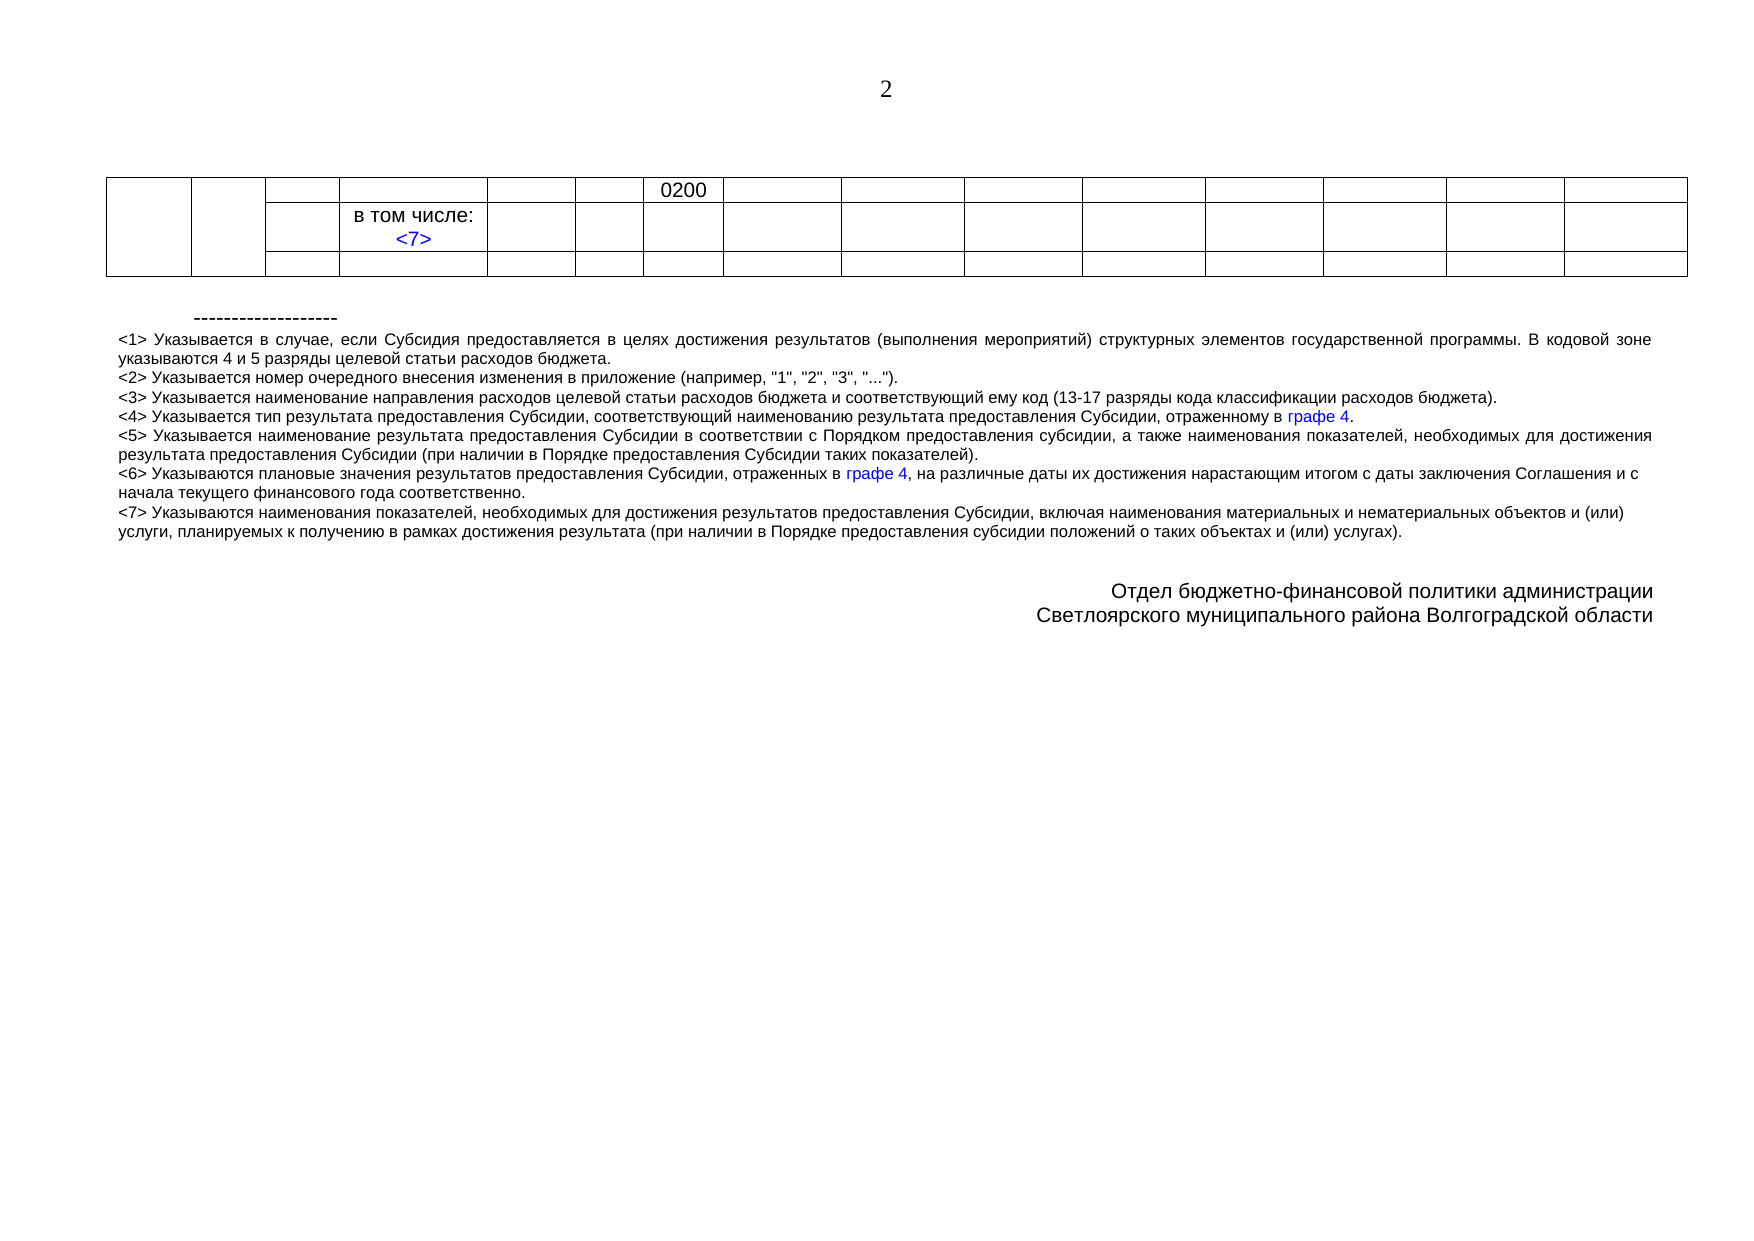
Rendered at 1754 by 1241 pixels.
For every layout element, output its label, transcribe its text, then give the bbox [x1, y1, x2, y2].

table_cell [842, 252, 964, 276]
text Светлоярского муниципального района Волгоградской области [118, 603, 1654, 627]
table_cell [1083, 203, 1205, 251]
table_cell [1083, 178, 1205, 202]
table_cell [1206, 252, 1323, 276]
table_cell [340, 252, 487, 276]
table_cell [107, 178, 191, 276]
text <2> Указывается номер очередного внесения изменения в приложение (например, "1", "2", "3", "..."). [118, 368, 1654, 387]
table_cell [644, 252, 723, 276]
table_cell [724, 252, 841, 276]
table_cell [576, 178, 643, 202]
table_cell [1206, 178, 1323, 202]
text <7> Указываются наименования показателей, необходимых для достижения результатов предоставления Субсидии, включая наименования материальных и нематериальных объектов и (или) услуги, планируемых к получению в рамках достижения результата (при наличии в Порядке предоставления субсидии положений о таких объектах и (или) услугах). [118, 502, 1654, 541]
text <6> Указываются плановые значения результатов предоставления Субсидии, отраженных в графе 4, на различные даты их достижения нарастающим итогом с даты заключения Соглашения и с начала текущего финансового года соответственно. [118, 464, 1654, 502]
table_cell [1324, 252, 1446, 276]
table_cell [576, 203, 643, 251]
table_cell [266, 203, 339, 251]
table_cell [266, 252, 339, 276]
table_cell [842, 178, 964, 202]
table_cell [1447, 203, 1564, 251]
text <3> Указывается наименование направления расходов целевой статьи расходов бюджета и соответствующий ему код (13-17 разряды кода классификации расходов бюджета). [118, 387, 1654, 407]
table_cell [1083, 252, 1205, 276]
table_cell [1565, 178, 1687, 202]
text Отдел бюджетно-финансовой политики администрации [74, 579, 1654, 603]
table_cell [724, 178, 841, 202]
table_cell [1565, 252, 1687, 276]
table_cell [1324, 203, 1446, 251]
table_cell [340, 178, 487, 202]
table_cell [965, 178, 1082, 202]
table_cell [192, 178, 265, 276]
text <1> Указывается в случае, если Субсидия предоставляется в целях достижения результатов (выполнения мероприятий) структурных элементов государственной программы. В кодовой зоне указываются 4 и 5 разряды целевой статьи расходов бюджета. [118, 330, 1654, 368]
table_cell [1447, 178, 1564, 202]
table_cell [1565, 203, 1687, 251]
table_cell [488, 203, 575, 251]
table_cell [1324, 178, 1446, 202]
table_cell [1206, 203, 1323, 251]
table_cell [488, 252, 575, 276]
table_cell [644, 203, 723, 251]
text <5> Указывается наименование результата предоставления Субсидии в соответствии с Порядком предоставления субсидии, а также наименования показателей, необходимых для достижения результата предоставления Субсидии (при наличии в Порядке предоставления Субсидии таких показателей). [118, 426, 1654, 464]
table_cell [488, 178, 575, 202]
table_cell в том числе: <7> [340, 203, 487, 251]
table_cell [842, 203, 964, 251]
table_cell [965, 203, 1082, 251]
table_cell 0200 [644, 178, 723, 202]
table_cell [1447, 252, 1564, 276]
table_cell [724, 203, 841, 251]
text <4> Указывается тип результата предоставления Субсидии, соответствующий наименованию результата предоставления Субсидии, отраженному в графе 4. [118, 407, 1654, 426]
table_cell [965, 252, 1082, 276]
table_cell [576, 252, 643, 276]
table_cell [266, 178, 339, 202]
text ------------------- [118, 303, 1654, 330]
